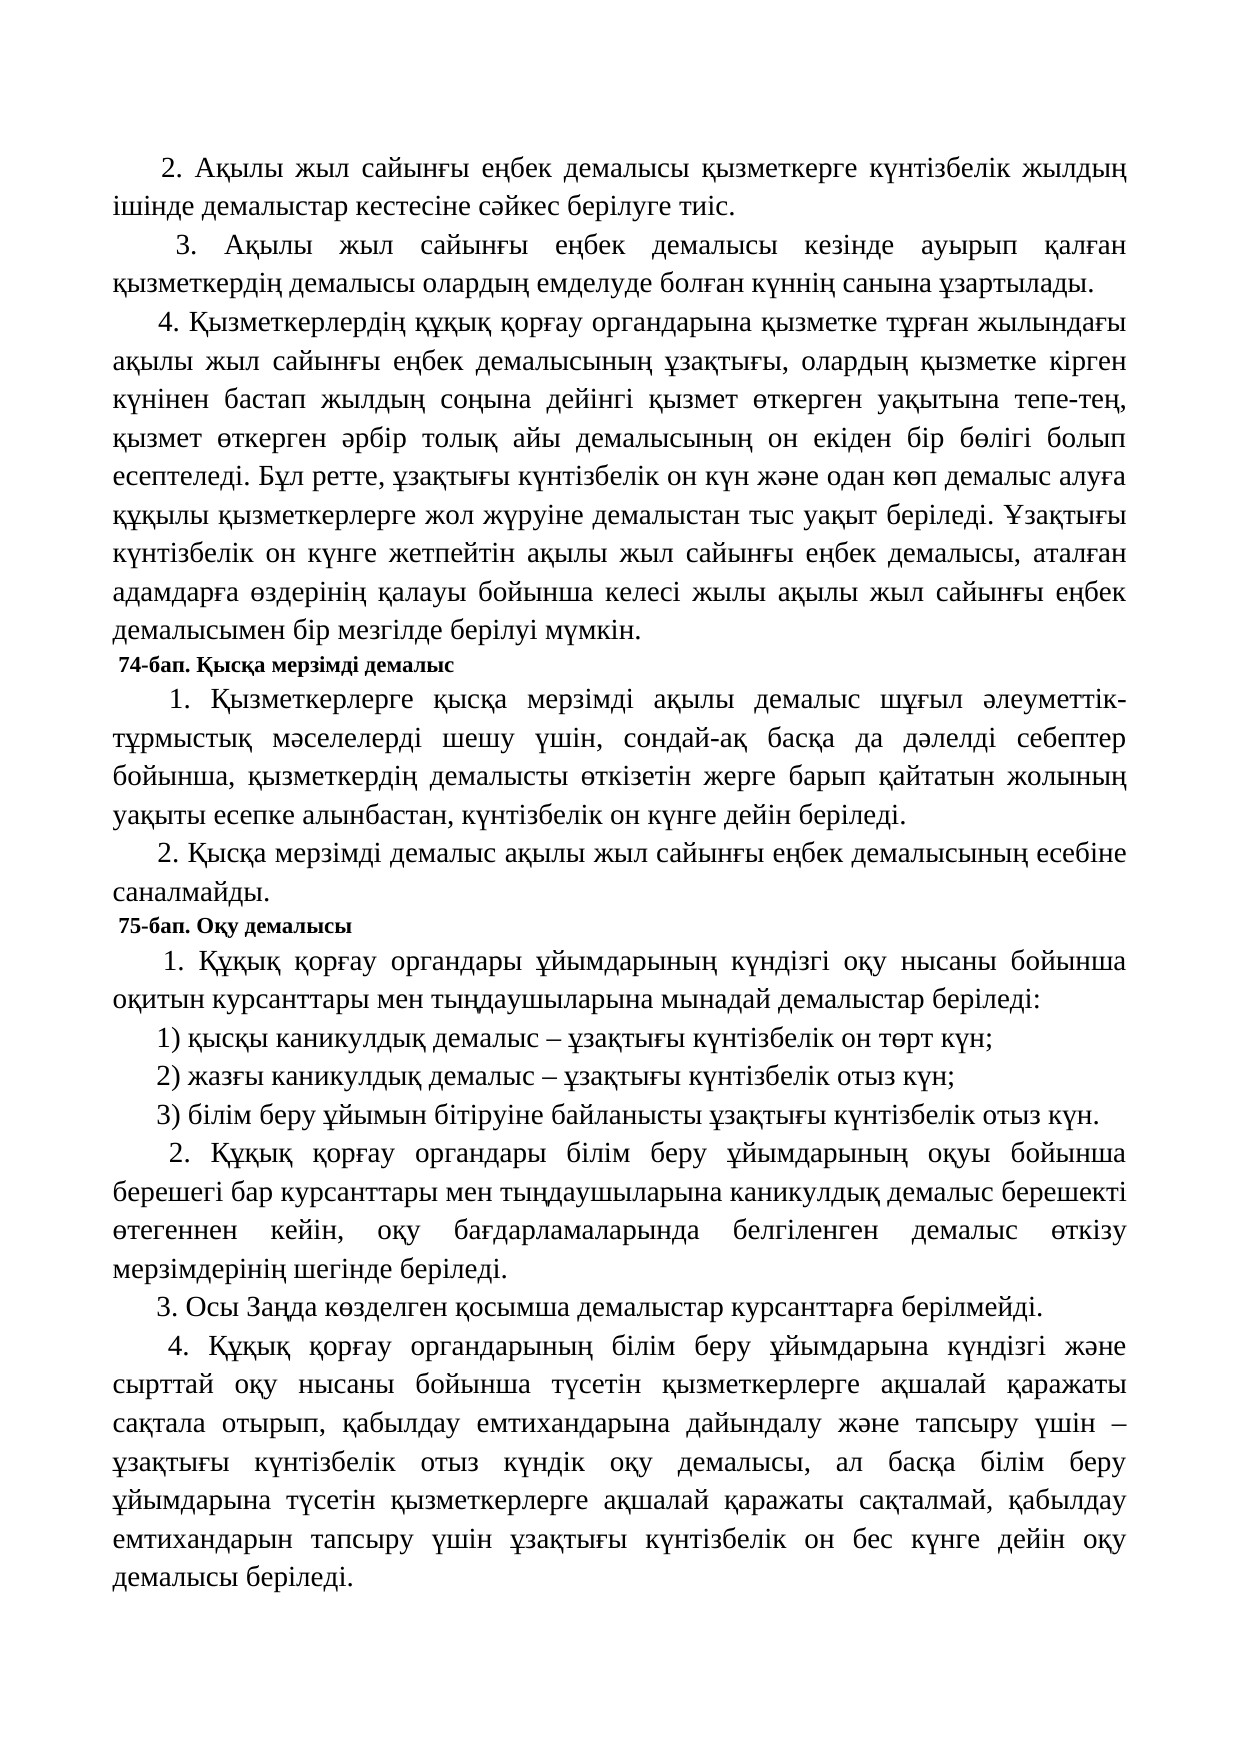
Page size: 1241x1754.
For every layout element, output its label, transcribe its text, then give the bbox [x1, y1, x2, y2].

text 1. Қызметкерлерге қысқа мерзiмдi ақылы демалыс шұғыл әлеуметтiк-тұрмыстық мәселелердi шешу үшiн, сондай-ақ басқа да дәлелдi себептер бойынша, қызметкердiң демалысты өткiзетiн жерге барып қайтатын жолының уақыты есепке алынбастан, күнтізбелік он күнге дейiн берiледi. [112, 681, 1128, 830]
text 1) қысқы каникулдық демалыс – ұзақтығы күнтізбелік он төрт күн; [112, 1020, 1128, 1053]
text 4. Құқық қорғау органдарының білім беру ұйымдарына күндізгі және сырттай оқу нысаны бойынша түсетін қызметкерлерге ақшалай қаражаты сақтала отырып, қабылдау емтихандарына дайындалу және тапсыру үшін – ұзақтығы күнтізбелік отыз күндік оқу демалысы, ал басқа білім беру ұйымдарына түсетін қызметкерлерге ақшалай қаражаты сақталмай, қабылдау емтихандарын тапсыру үшін ұзақтығы күнтізбелік он бес күнге дейін оқу демалысы беріледі. [112, 1328, 1128, 1593]
text 74-бап. Қысқа мерзімді демалыс [112, 651, 1128, 677]
text 3) білім беру ұйымын бiтiруiне байланысты ұзақтығы күнтізбелік отыз күн. [112, 1097, 1128, 1130]
text 2. Ақылы жыл сайынғы еңбек демалысы қызметкерге күнтiзбелiк жылдың iшiнде демалыстар кестесiне сәйкес берiлуге тиiс. [112, 150, 1128, 222]
text 3. Ақылы жыл сайынғы еңбек демалысы кезiнде ауырып қалған қызметкердің демалысы олардың емделуде болған күннiң санына ұзартылады. [112, 227, 1128, 299]
text 75-бап. Оқу демалысы [112, 912, 1128, 939]
text 2. Қысқа мерзiмдi демалыс ақылы жыл сайынғы еңбек демалысының есебiне саналмайды. [112, 835, 1128, 907]
text 4. Қызметкерлердің құқық қорғау органдарына қызметке тұрған жылындағы ақылы жыл сайынғы еңбек демалысының ұзақтығы, олардың қызметке кiрген күнiнен бастап жылдың соңына дейiнгi қызмет өткерген уақытына тепе-тең, қызмет өткерген әрбiр толық айы демалысының он екіден бір бөлiгi болып есептеледi. Бұл ретте, ұзақтығы күнтізбелік он күн және одан көп демалыс алуға құқылы қызметкерлерге жол жүруiне демалыстан тыс уақыт берiледi. Ұзақтығы күнтізбелік он күнге жетпейтiн ақылы жыл сайынғы еңбек демалысы, аталған адамдарға өздерiнiң қалауы бойынша келесi жылы ақылы жыл сайынғы еңбек демалысымен бiр мезгiлде берiлуi мүмкiн. [112, 304, 1128, 646]
text 2) жазғы каникулдық демалыс – ұзақтығы күнтізбелік отыз күн; [112, 1058, 1128, 1092]
text 1. Құқық қорғау органдары ұйымдарының күндізгі оқу нысаны бойынша оқитын курсанттары мен тыңдаушыларына мынадай демалыстар берiледi: [112, 943, 1128, 1015]
text 3. Осы Заңда көзделген қосымша демалыстар курсанттарға берілмейді. [112, 1289, 1128, 1323]
text 2. Құқық қорғау органдары білім беру ұйымдарының оқуы бойынша берешегі бар курсанттары мен тыңдаушыларына каникулдық демалыс берешекті өтегеннен кейін, оқу бағдарламаларында белгіленген демалыс өткізу мерзімдерінің шегінде беріледі. [112, 1135, 1128, 1284]
